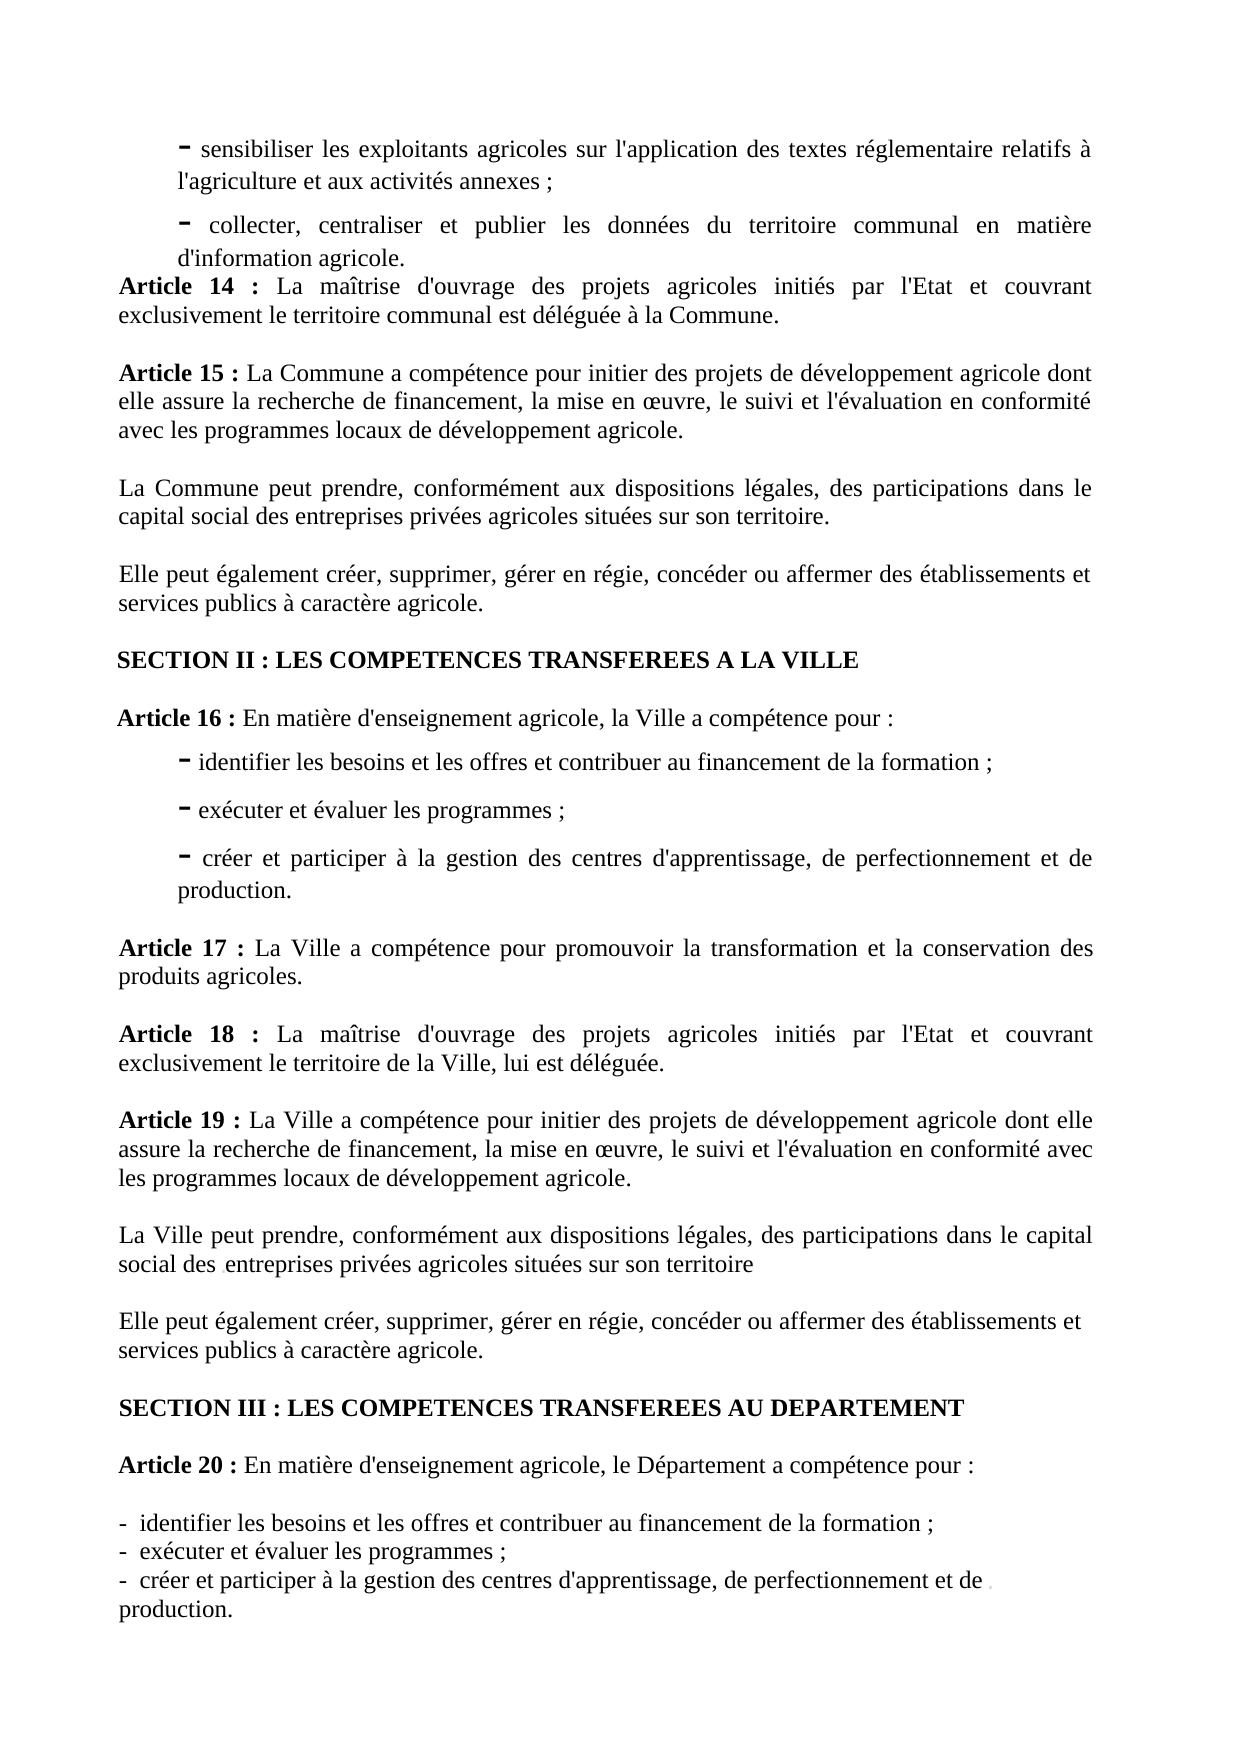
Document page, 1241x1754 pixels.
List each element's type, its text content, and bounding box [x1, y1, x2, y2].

list identifier les besoins et les offres et contribuer au financement de la formation ; [177, 731, 1094, 779]
text Article 20 : En matière d'enseignement agricole, le Département a compétence pour : [118, 1450, 1094, 1479]
text Article 16 : En matière d'enseignement agricole, la Ville a compétence pour : [117, 703, 1094, 731]
text - créer et participer à la gestion des centres d'apprentissage, de perfectionnement et de production. [118, 1565, 1094, 1623]
text Article 19 : La Ville a compétence pour initier des projets de développement agricole dont elle assure la recherche de financement, la mise en œuvre, le suivi et l'évaluation en conformité avec les programmes locaux de développement agricole. [118, 1105, 1094, 1191]
text La Commune peut prendre, conformément aux dispositions légales, des participations dans le capital social des entreprises privées agricoles situées sur son territoire. [118, 473, 1092, 530]
text - exécuter et évaluer les programmes ; [118, 1536, 1094, 1565]
list créer et participer à la gestion des centres d'apprentissage, de perfectionnement et de production. [177, 827, 1094, 904]
subtitle SECTION II : LES COMPETENCES TRANSFEREES A LA VILLE [117, 645, 1094, 674]
text Article 14 : La maîtrise d'ouvrage des projets agricoles initiés par l'Etat et couvrant exclusivement le territoire communal est déléguée à la Commune. [118, 271, 1092, 329]
list sensibiliser les exploitants agricoles sur l'application des textes réglementaire relatifs à l'agriculture et aux activités annexes ; [177, 118, 1092, 195]
list collecter, centraliser et publier les données du territoire communal en matière d'information agricole. [177, 195, 1092, 271]
text SECTION III : LES COMPETENCES TRANSFEREES AU DEPARTEMENT [118, 1393, 1092, 1421]
text Article 15 : La Commune a compétence pour initier des projets de développement agricole dont elle assure la recherche de financement, la mise en œuvre, le suivi et l'évaluation en conformité avec les programmes locaux de développement agricole. [118, 358, 1092, 444]
text Elle peut également créer, supprimer, gérer en régie, concéder ou affermer des établissements et services publics à caractère agricole. [118, 559, 1092, 616]
text Article 17 : La Ville a compétence pour promouvoir la transformation et la conservation des produits agricoles. [118, 933, 1094, 990]
text La Ville peut prendre, conformément aux dispositions légales, des participations dans le capital social des entreprises privées agricoles situées sur son territoire [118, 1220, 1094, 1278]
text Article 18 : La maîtrise d'ouvrage des projets agricoles initiés par l'Etat et couvrant exclusivement le territoire de la Ville, lui est déléguée. [118, 1019, 1094, 1076]
list exécuter et évaluer les programmes ; [177, 779, 1094, 827]
text - identifier les besoins et les offres et contribuer au financement de la formation ; [118, 1508, 1094, 1536]
text Elle peut également créer, supprimer, gérer en régie, concéder ou affermer des établissements et services publics à caractère agricole. [118, 1306, 1082, 1364]
